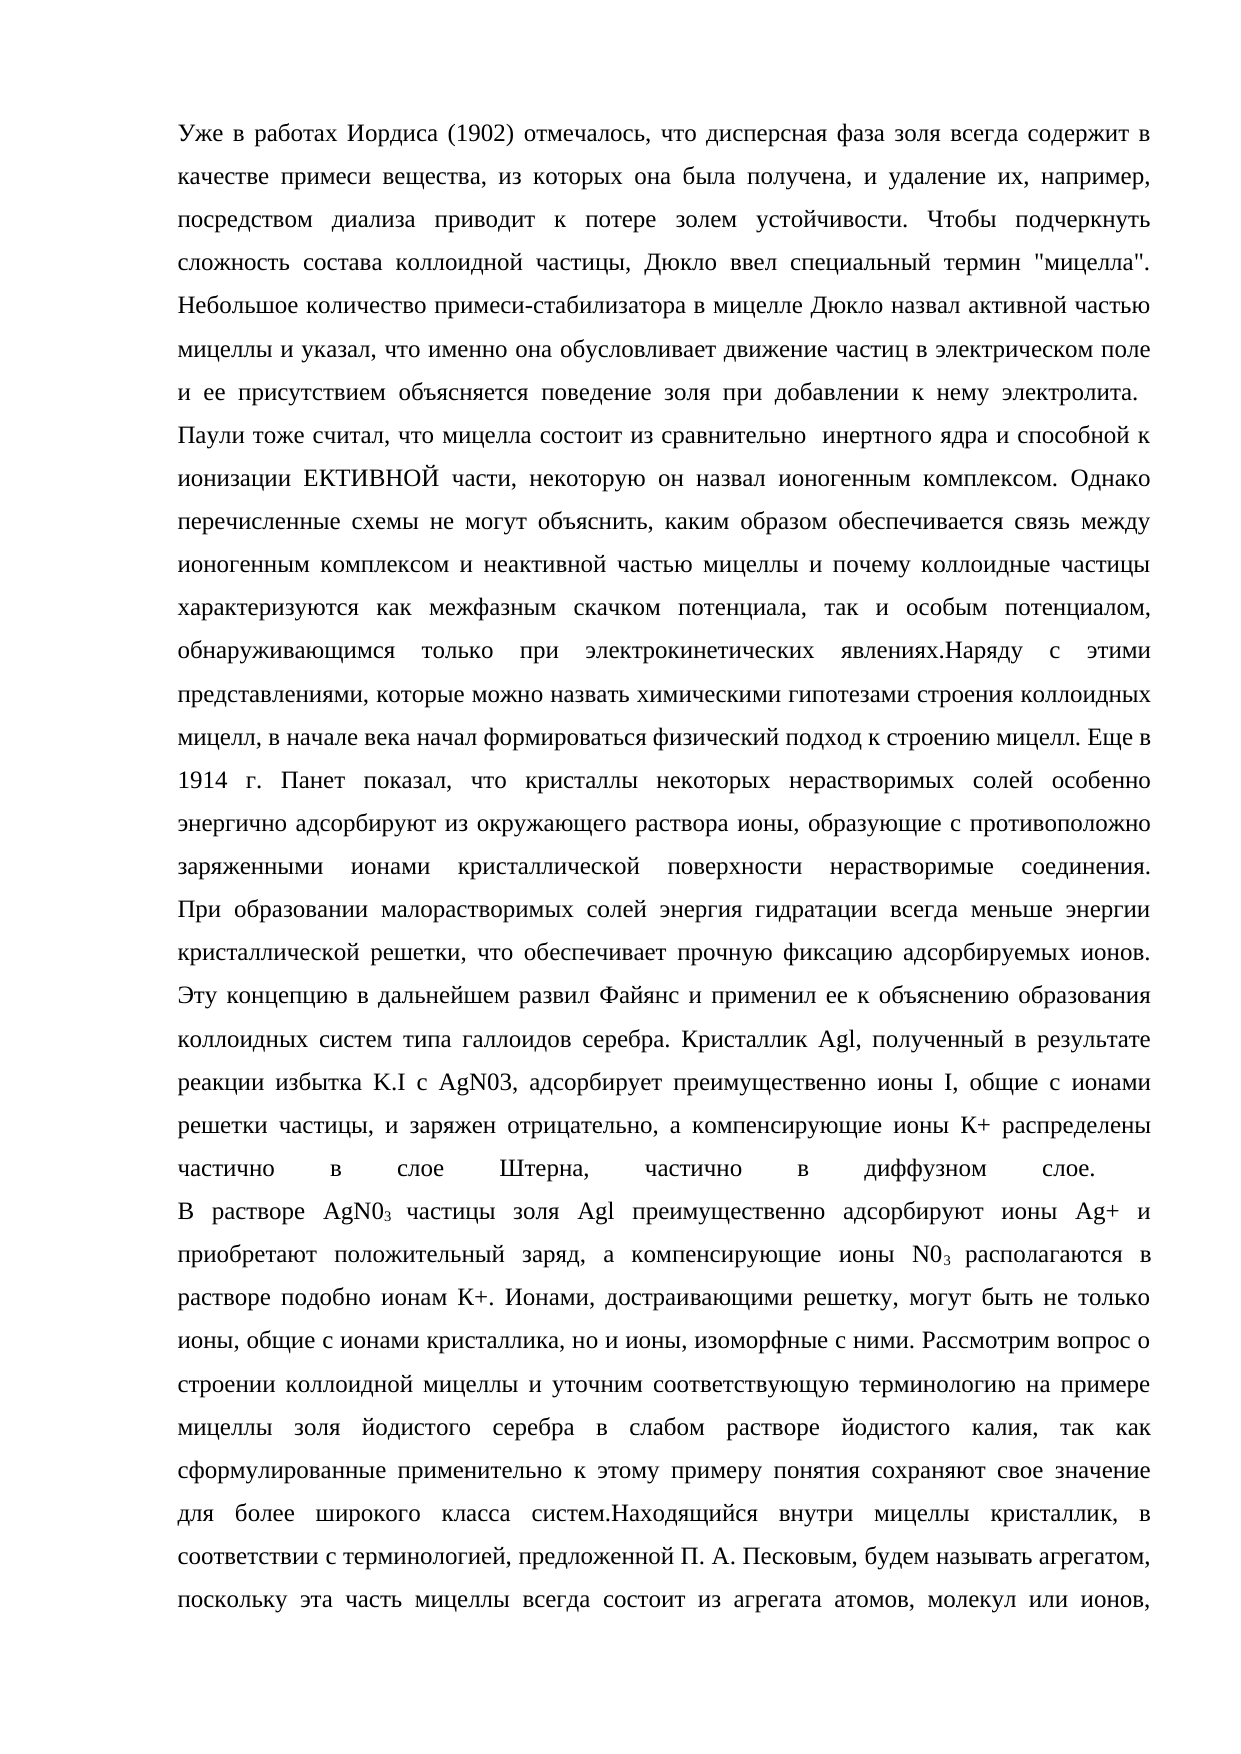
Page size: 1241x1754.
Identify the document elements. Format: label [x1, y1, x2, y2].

text [177, 118, 1152, 1613]
